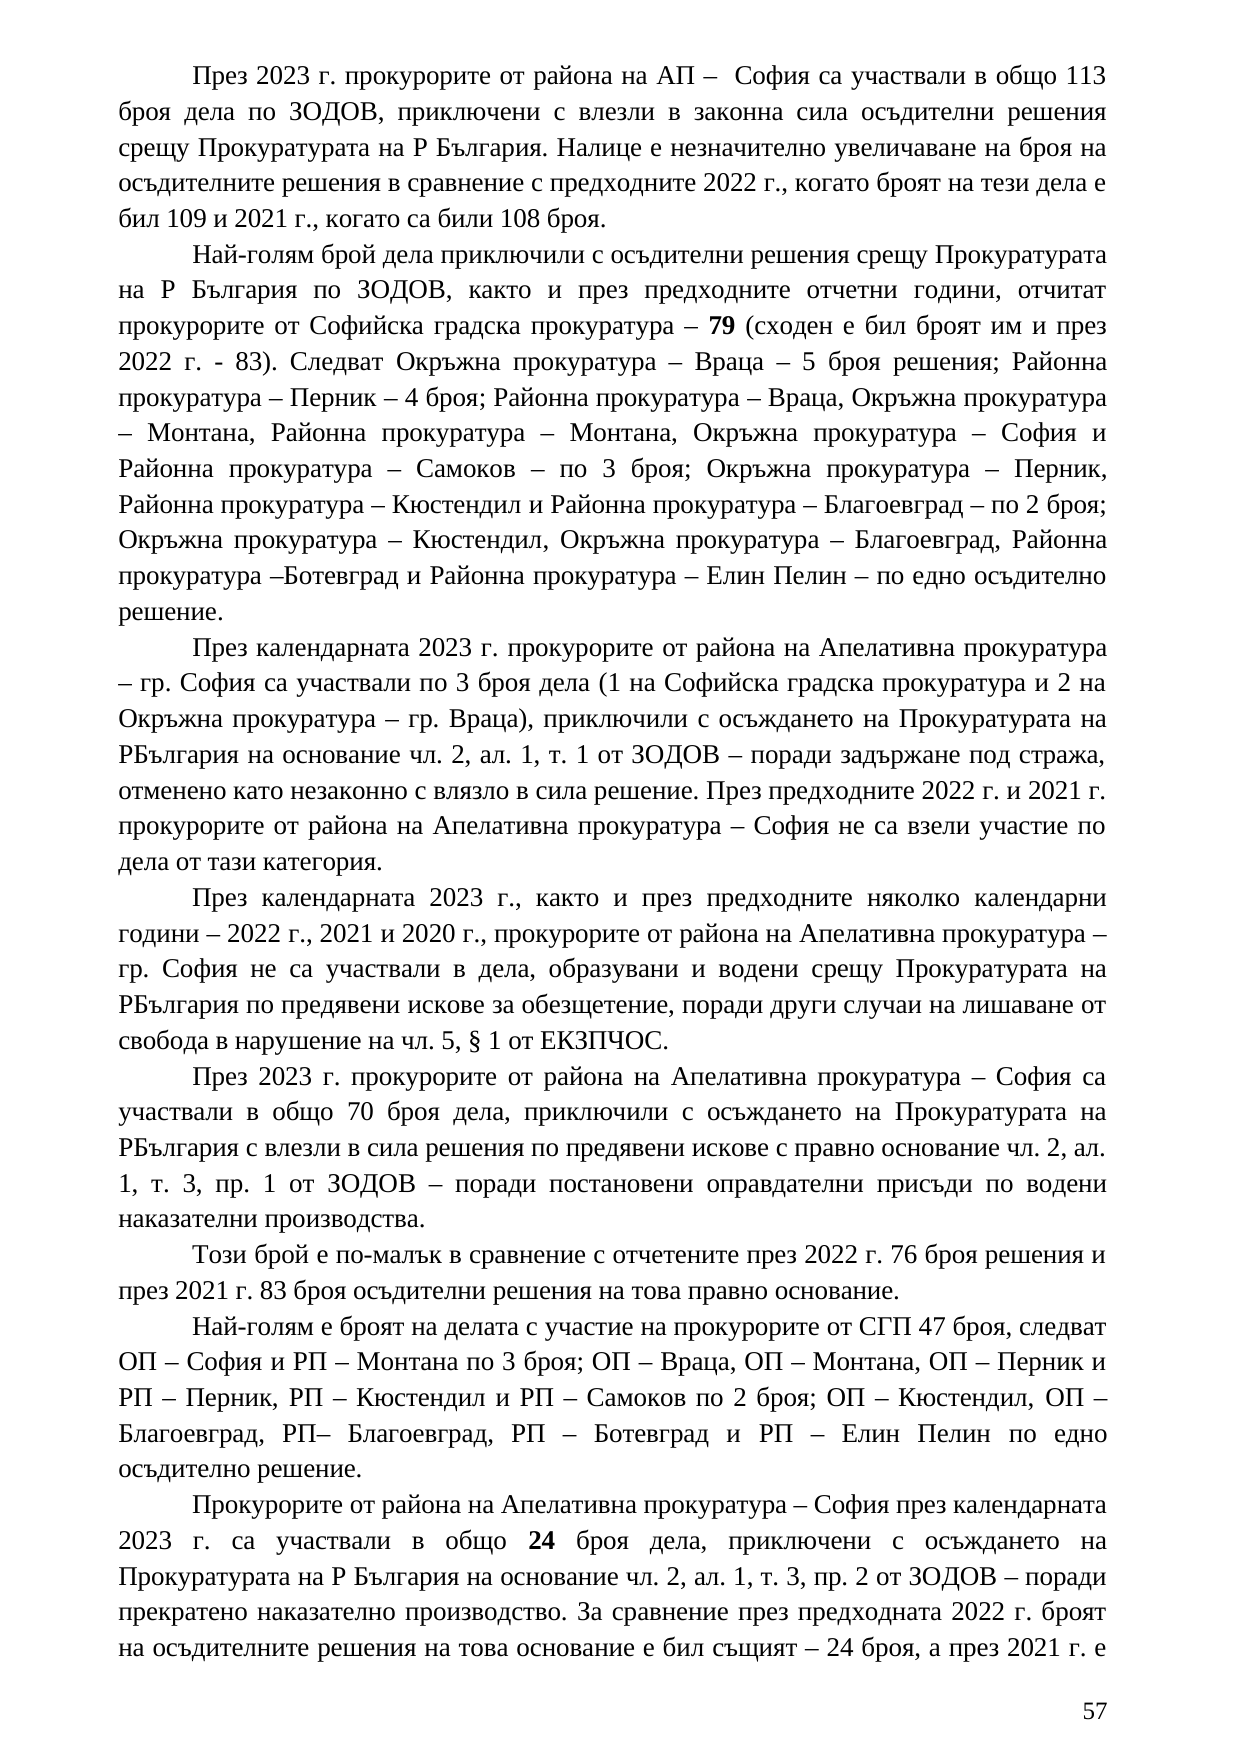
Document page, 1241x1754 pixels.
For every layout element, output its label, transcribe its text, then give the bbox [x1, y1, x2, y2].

text През 2023 г. прокурорите от района на Апелативна прокуратура – София са участвали в общо 70 броя дела, приключили с осъждането на Прокуратурата на РБългария с влезли в сила решения по предявени искове с правно основание чл. 2, ал. 1, т. 3, пр. 1 от ЗОДОВ – поради постановени оправдателни присъди по водени наказателни производства. [118, 1059, 1107, 1234]
text Този брой е по-малък в сравнение с отчетените през 2022 г. 76 броя решения и през 2021 г. 83 броя осъдителни решения на това правно основание. [118, 1238, 1107, 1305]
text Най-голям брой дела приключили с осъдителни решения срещу Прокуратурата на Р България по ЗОДОВ, както и през предходните отчетни години, отчитат прокурорите от Софийска градска прокуратура – 79 (сходен е бил броят им и през 2022 г. - 83). Следват Окръжна прокуратура – Враца – 5 броя решения; Районна прокуратура – Перник – 4 броя; Районна прокуратура – Враца, Окръжна прокуратура – Монтана, Районна прокуратура – Монтана, Окръжна прокуратура – София и Районна прокуратура – Самоков – по 3 броя; Окръжна прокуратура – Перник, Районна прокуратура – Кюстендил и Районна прокуратура – Благоевград – по 2 броя; Окръжна прокуратура – Кюстендил, Окръжна прокуратура – Благоевград, Районна прокуратура –Ботевград и Районна прокуратура – Елин Пелин – по едно осъдително решение. [118, 238, 1107, 626]
text През календарната 2023 г. прокурорите от района на Апелативна прокуратура – гр. София са участвали по 3 броя дела (1 на Софийска градска прокуратура и 2 на Окръжна прокуратура – гр. Враца), приключили с осъждането на Прокуратурата на РБългария на основание чл. 2, ал. 1, т. 1 от ЗОДОВ – поради задържане под стража, отменено като незаконно с влязло в сила решение. През предходните 2022 г. и 2021 г. прокурорите от района на Апелативна прокуратура – София не са взели участие по дела от тази категория. [118, 631, 1107, 876]
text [118, 1488, 1107, 1662]
text Най-голям е броят на делата с участие на прокурорите от СГП 47 броя, следват ОП – София и РП – Монтана по 3 броя; ОП – Враца, ОП – Монтана, ОП – Перник и РП – Перник, РП – Кюстендил и РП – Самоков по 2 броя; ОП – Кюстендил, ОП – Благоевград, РП– Благоевград, РП – Ботевград и РП – Елин Пелин по едно осъдително решение. [118, 1310, 1107, 1484]
text През 2023 г. прокурорите от района на АП – София са участвали в общо 113 броя дела по ЗОДОВ, приключени с влезли в законна сила осъдителни решения срещу Прокуратурата на Р България. Налице е незначително увеличаване на броя на осъдителните решения в сравнение с предходните 2022 г., когато броят на тези дела е бил 109 и 2021 г., когато са били 108 броя. [118, 59, 1107, 233]
text През календарната 2023 г., както и през предходните няколко календарни години – 2022 г., 2021 и 2020 г., прокурорите от района на Апелативна прокуратура – гр. София не са участвали в дела, образувани и водени срещу Прокуратурата на РБългария по предявени искове за обезщетение, поради други случаи на лишаване от свобода в нарушение на чл. 5, § 1 от ЕКЗПЧОС. [118, 881, 1107, 1055]
